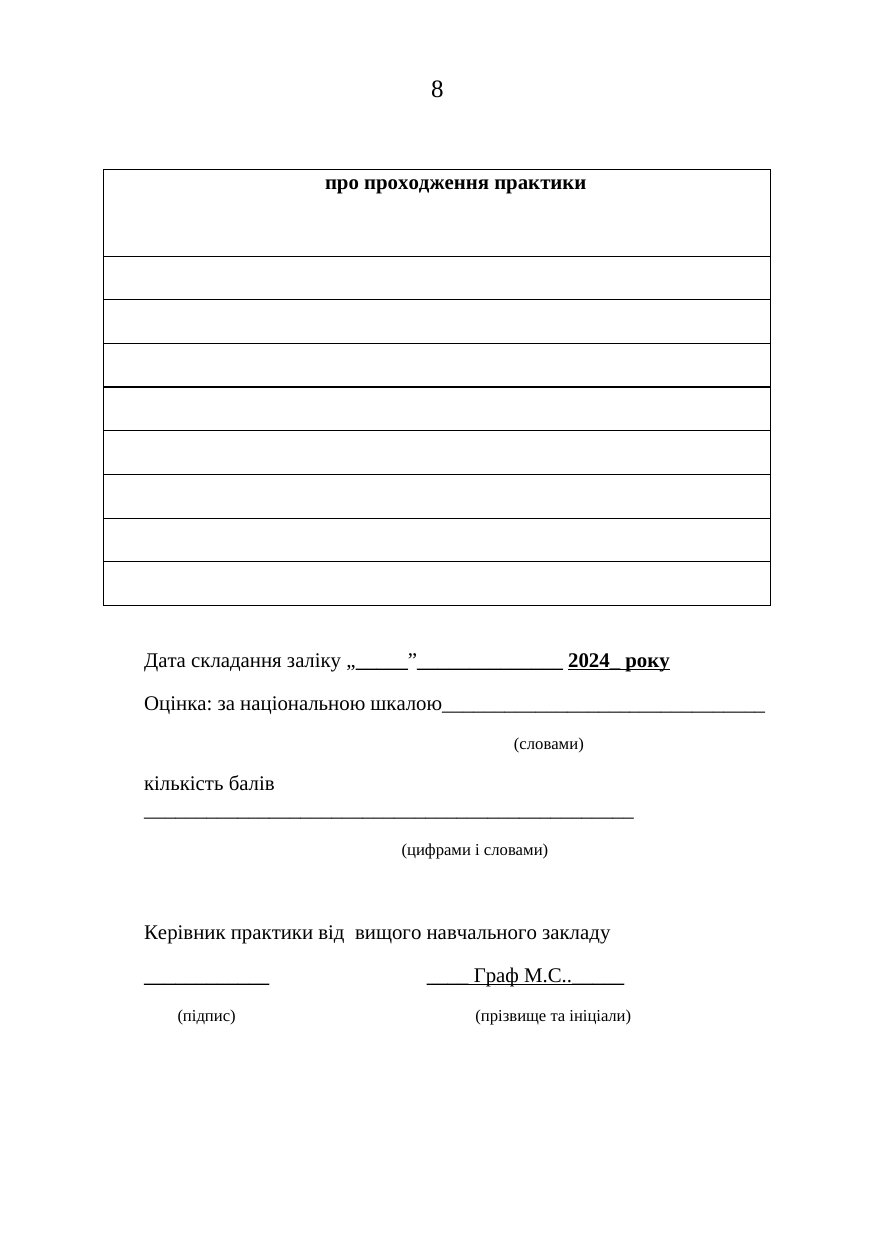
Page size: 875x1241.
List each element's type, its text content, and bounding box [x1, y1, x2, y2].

text (словами) [144, 733, 768, 753]
text Оцінка: за національною шкалою_______________________________ [144, 691, 768, 715]
table_cell [104, 562, 770, 605]
text (цифрами і словами) [144, 840, 768, 859]
table_cell [104, 344, 770, 386]
text (підпис) (прізвище та ініціали) [144, 1005, 768, 1024]
text Дата складання заліку „_____”______________ 2024_ року [144, 648, 768, 672]
table_cell [104, 475, 770, 517]
table_cell [104, 257, 770, 299]
table_cell [104, 431, 770, 474]
table_cell [104, 519, 770, 561]
table_cell [104, 388, 770, 430]
text кількість балів _______________________________________________ [144, 771, 768, 821]
text Керівник практики від вищого навчального закладу [144, 920, 768, 944]
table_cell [104, 170, 770, 256]
table_cell [104, 300, 770, 343]
text ____________ ____ Граф М.С.._____ [144, 963, 768, 987]
